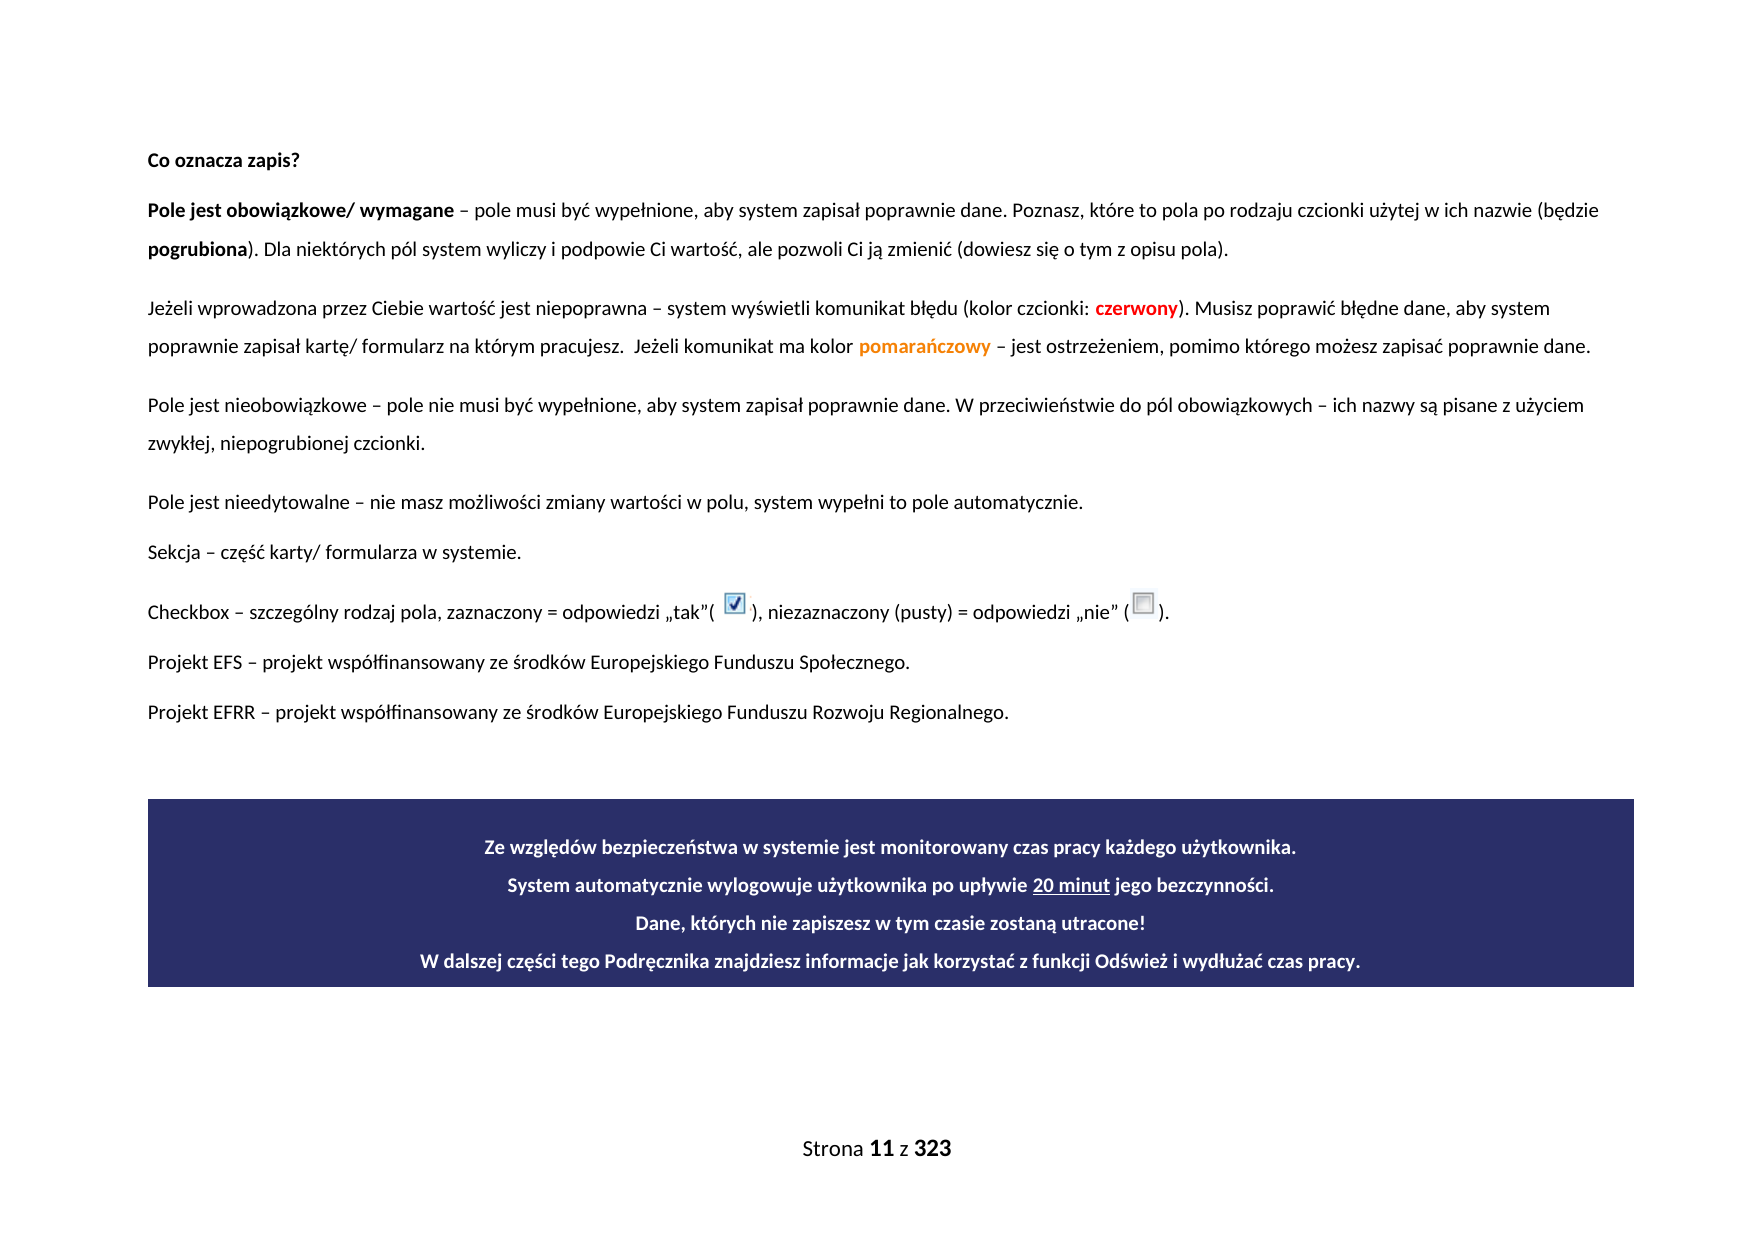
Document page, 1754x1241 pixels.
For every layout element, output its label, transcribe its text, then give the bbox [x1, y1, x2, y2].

text Pole jest nieedytowalne – nie masz możliwości zmiany wartości w polu, system wypełni to pole automatycznie. [148, 489, 1606, 514]
picture [1130, 588, 1159, 619]
text Jeżeli wprowadzona przez Ciebie wartość jest niepoprawna – system wyświetli komunikat błędu (kolor czcionki: czerwony). Musisz poprawić błędne dane, aby system poprawnie zapisał kartę/ formularz na którym pracujesz. Jeżeli komunikat ma kolor pomarańczowy – jest ostrzeżeniem, pomimo którego możesz zapisać poprawnie dane. [148, 295, 1606, 358]
text Pole jest nieobowiązkowe – pole nie musi być wypełnione, aby system zapisał poprawnie dane. W przeciwieństwie do pól obowiązkowych – ich nazwy są pisane z użyciem zwykłej, niepogrubionej czcionki. [148, 392, 1606, 455]
text Checkbox – szczególny rodzaj pola, zaznaczony = odpowiedzi „tak”( ), niezaznaczony (pusty) = odpowiedzi „nie” (). [148, 589, 1606, 624]
text Projekt EFS – projekt współfinansowany ze środków Europejskiego Funduszu Społecznego. [148, 649, 1606, 674]
text Sekcja – część karty/ formularza w systemie. [148, 539, 1606, 564]
text Projekt EFRR – projekt współfinansowany ze środków Europejskiego Funduszu Rozwoju Regionalnego. [148, 699, 1606, 724]
table_header Ze względów bezpieczeństwa w systemie jest monitorowany czas pracy każdego użytkownika. System automatycznie wylogowuje użytkownika po upływie 20 minut jego bezczynności. Dane, których nie zapiszesz w tym czasie zostaną utracone! W dalszej części tego Podręcznika znajdziesz informacje jak korzystać z funkcji Odśwież i wydłużać czas pracy. [148, 799, 1634, 987]
text Co oznacza zapis? [148, 148, 1606, 173]
text Pole jest obowiązkowe/ wymagane – pole musi być wypełnione, aby system zapisał poprawnie dane. Poznasz, które to pola po rodzaju czcionki użytej w ich nazwie (będzie pogrubiona). Dla niektórych pól system wyliczy i podpowie Ci wartość, ale pozwoli Ci ją zmienić (dowiesz się o tym z opisu pola). [148, 198, 1606, 261]
picture [720, 591, 752, 619]
